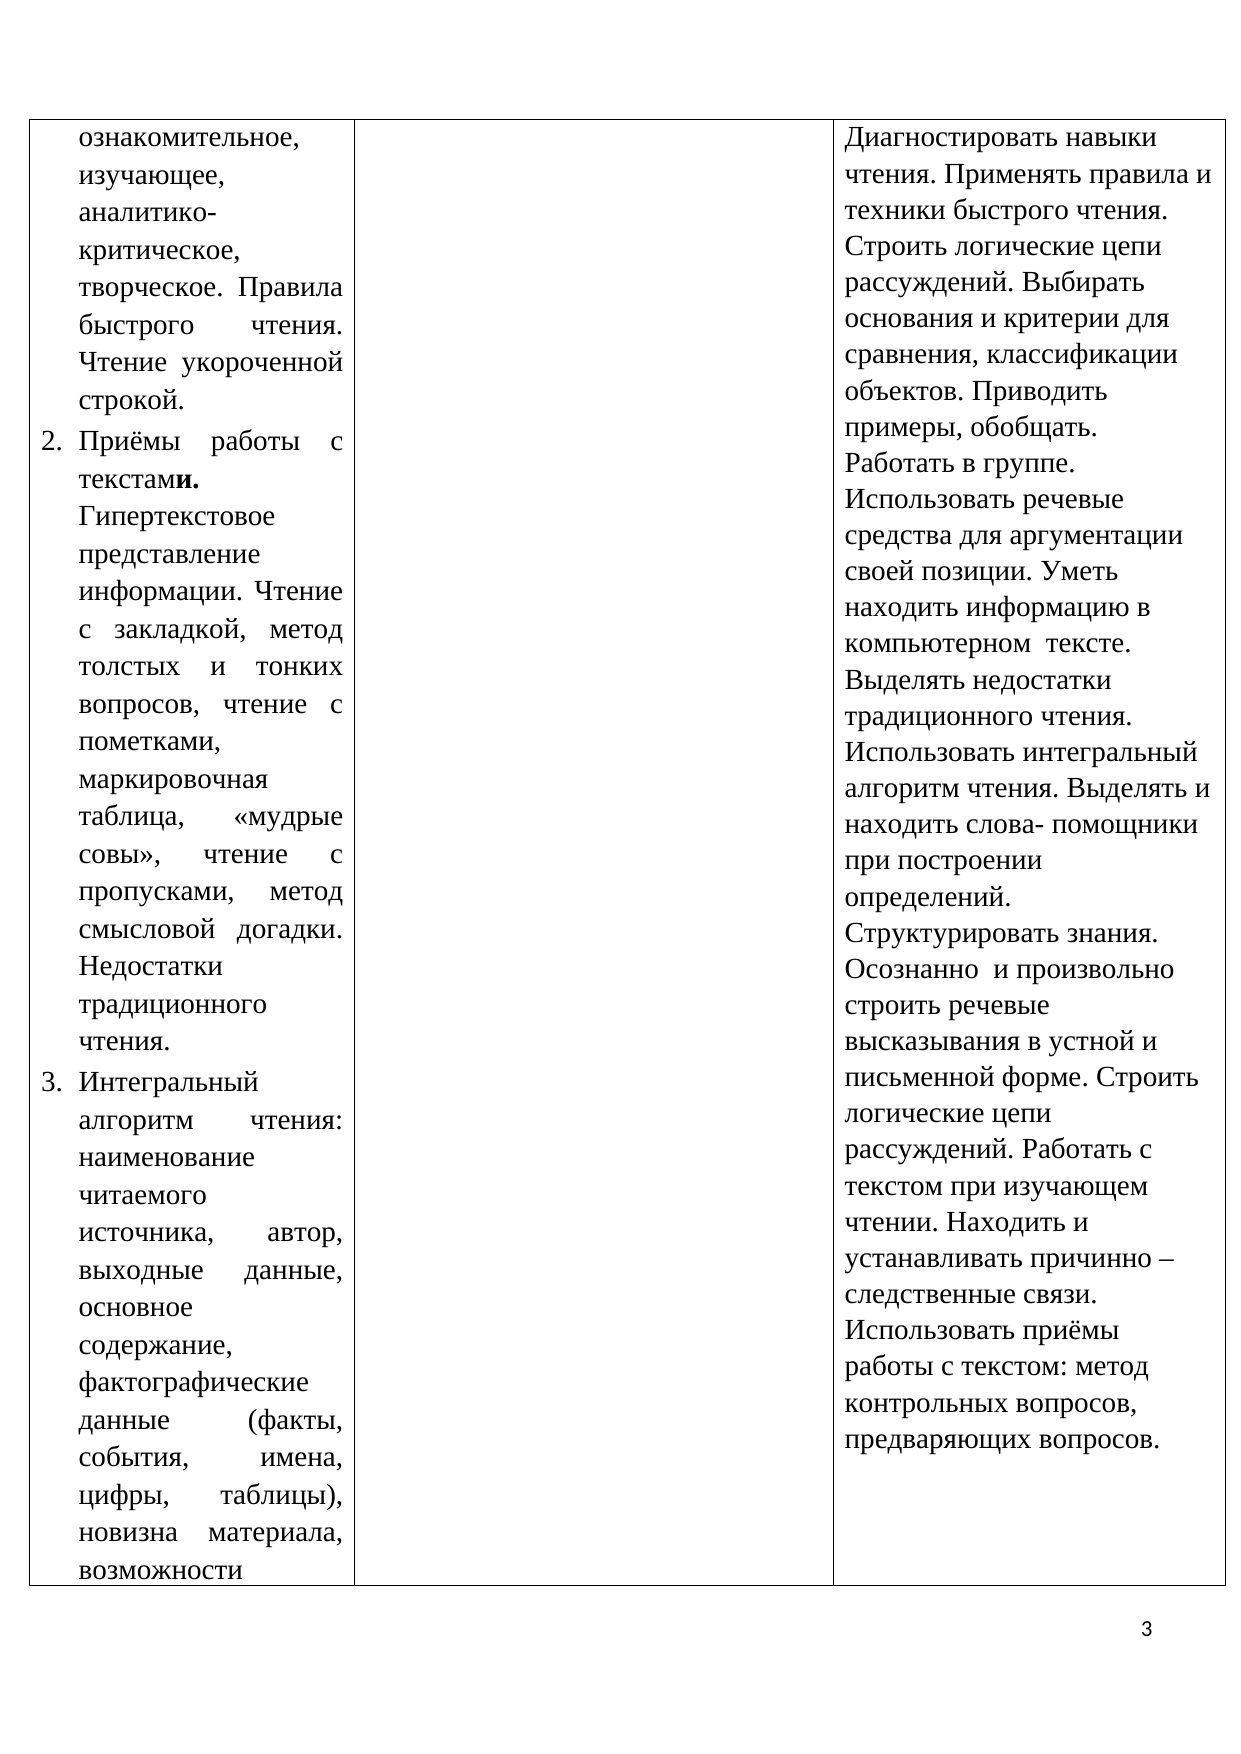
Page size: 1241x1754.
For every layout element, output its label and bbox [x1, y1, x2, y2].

table_cell [834, 120, 1225, 1585]
table_cell [30, 120, 354, 1585]
table_cell [355, 120, 833, 1585]
